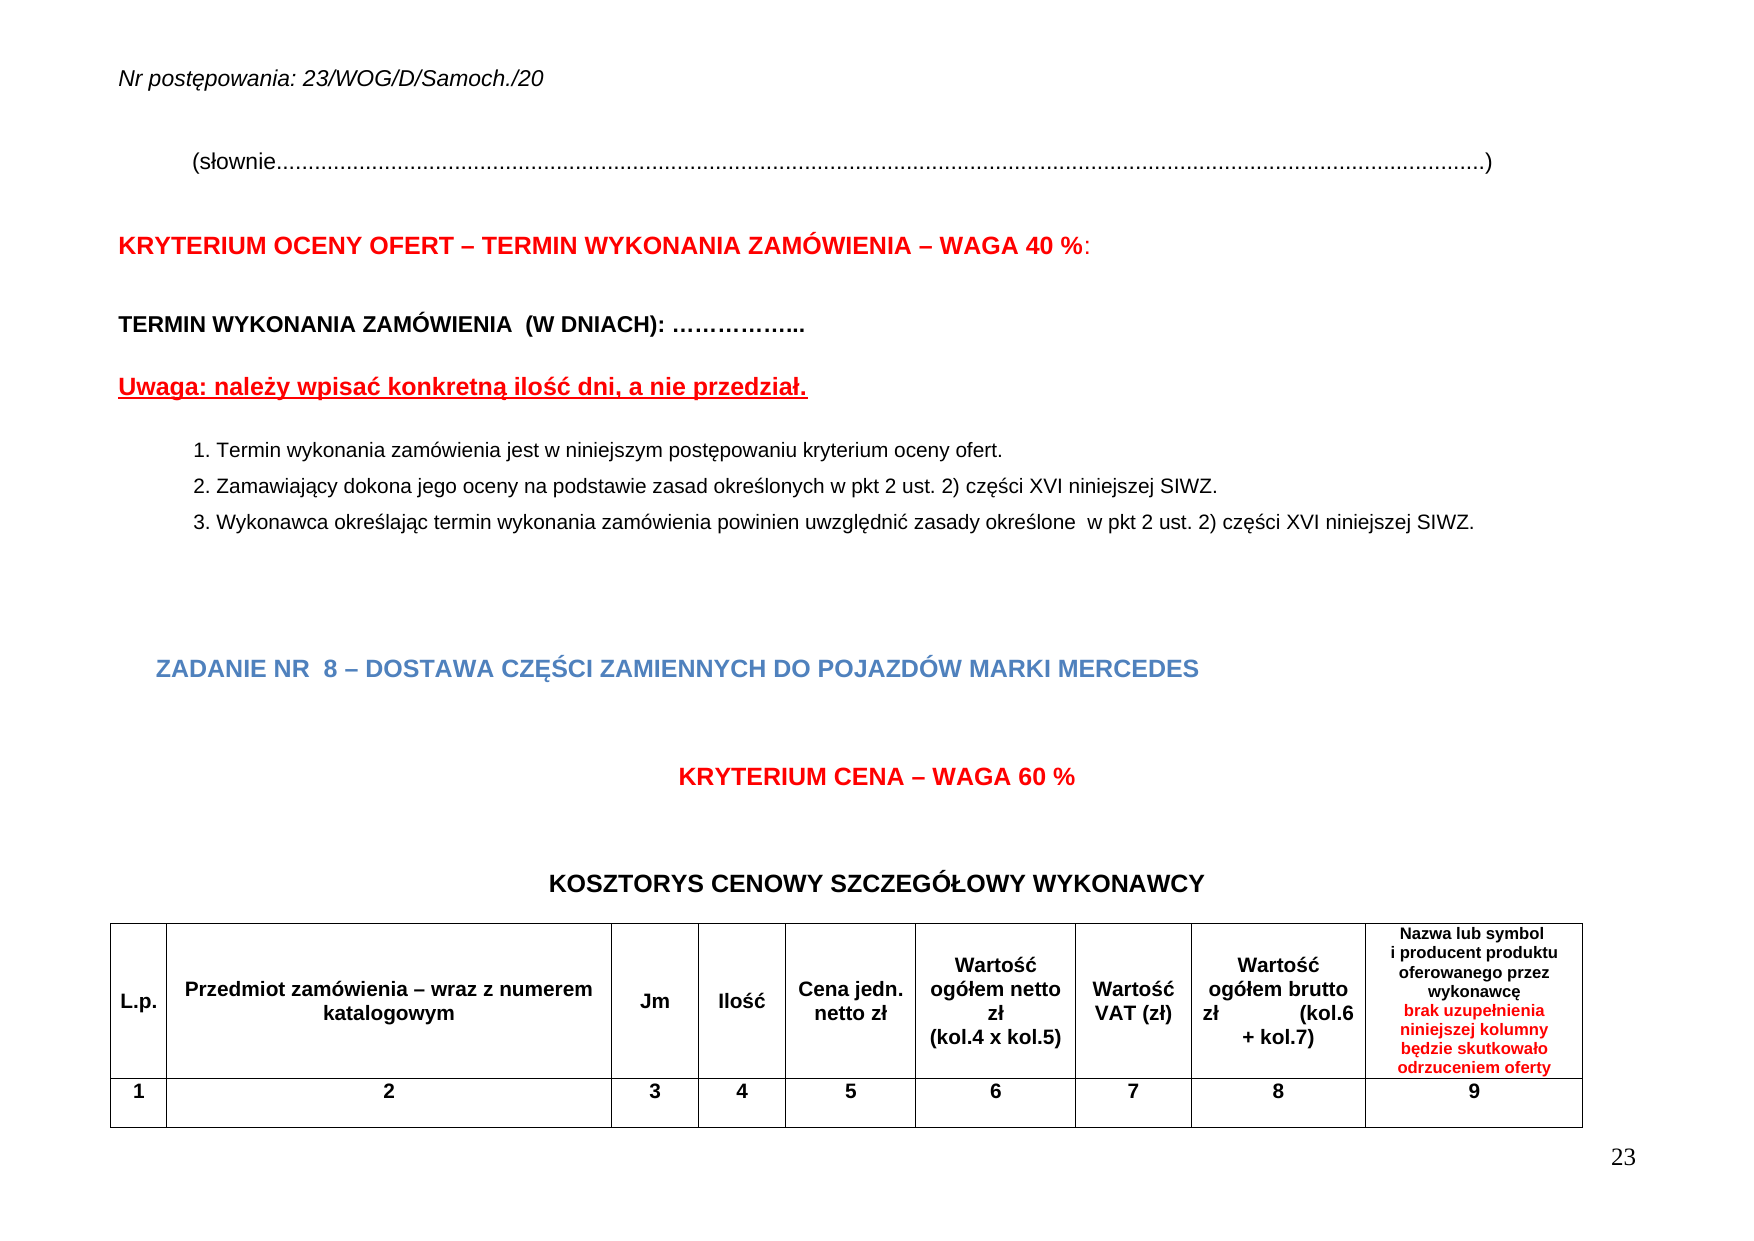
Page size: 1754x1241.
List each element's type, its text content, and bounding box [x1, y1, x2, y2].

text KOSZTORYS CENOWY SZCZEGÓŁOWY WYKONAWCY [118, 869, 1636, 898]
table_cell 6 [916, 1079, 1075, 1127]
table_header Cena jedn. netto zł [786, 924, 915, 1077]
table_header Jm [612, 924, 698, 1077]
text KRYTERIUM CENA – WAGA 60 % [118, 762, 1636, 790]
table_cell 7 [1076, 1079, 1191, 1127]
table_header Przedmiot zamówienia – wraz z numerem katalogowym [167, 924, 611, 1077]
table_header Wartość ogółem brutto zł (kol.6 + kol.7) [1192, 924, 1365, 1077]
table_cell 4 [699, 1079, 785, 1127]
text 2. Zamawiający dokona jego oceny na podstawie zasad określonych w pkt 2 ust. 2) części XVI niniejszej SIWZ. [193, 474, 1636, 498]
table_cell 2 [167, 1079, 611, 1127]
table_header Wartość VAT (zł) [1076, 924, 1191, 1077]
list ZADANIE NR 8 – DOSTAWA CZĘŚCI ZAMIENNYCH DO POJAZDÓW MARKI MERCEDES [156, 654, 1636, 683]
table_cell 5 [786, 1079, 915, 1127]
table_header Ilość [699, 924, 785, 1077]
table_cell 9 [1366, 1079, 1582, 1127]
table_header L.p. [111, 924, 166, 1077]
text TERMIN WYKONANIA ZAMÓWIENIA (W DNIACH): ……………... [118, 311, 1636, 338]
table_header Nazwa lub symbol i producent produktu oferowanego przez wykonawcę brak uzupełnienia niniejszej kolumny będzie skutkowało odrzuceniem oferty [1366, 924, 1582, 1077]
text Uwaga: należy wpisać konkretną ilość dni, a nie przedział. [118, 372, 1636, 401]
text 3. Wykonawca określając termin wykonania zamówienia powinien uwzględnić zasady określone w pkt 2 ust. 2) części XVI niniejszej SIWZ. [193, 510, 1636, 534]
table_cell 8 [1192, 1079, 1365, 1127]
text KRYTERIUM OCENY OFERT – TERMIN WYKONANIA ZAMÓWIENIA – WAGA 40 %: [118, 231, 1636, 260]
text 1. Termin wykonania zamówienia jest w niniejszym postępowaniu kryterium oceny ofert. [193, 438, 1636, 462]
table_cell 1 [111, 1079, 166, 1127]
table_cell 3 [612, 1079, 698, 1127]
table_header Wartość ogółem netto zł (kol.4 x kol.5) [916, 924, 1075, 1077]
